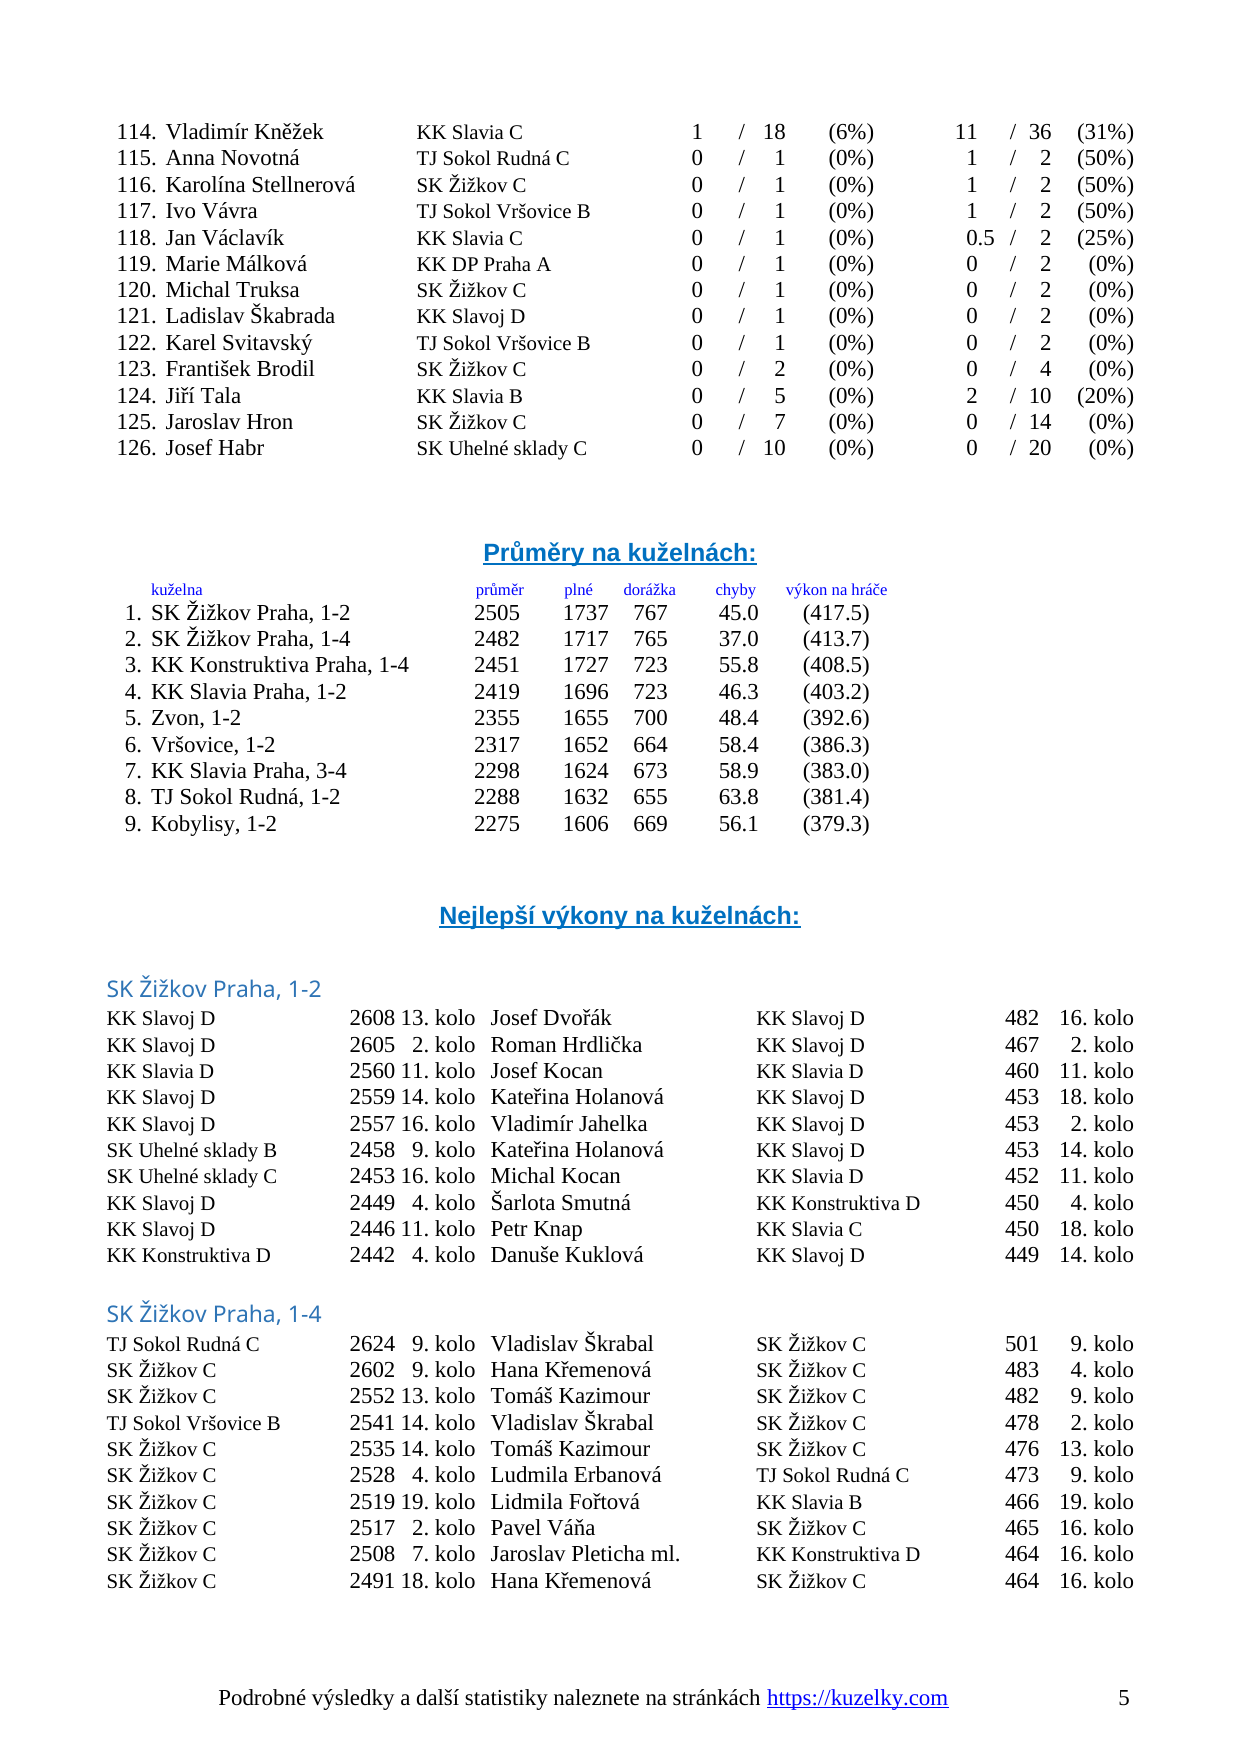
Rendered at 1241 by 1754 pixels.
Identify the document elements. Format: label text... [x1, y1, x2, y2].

text KK Slavoj D 2446 11. kolo Petr Knap KK Slavia C 450 18. kolo [106, 1215, 1134, 1241]
text TJ Sokol Vršovice B 2541 14. kolo Vladislav Škrabal SK Žižkov C 478 2. kolo [106, 1409, 1134, 1435]
text SK Žižkov C 2491 18. kolo Hana Křemenová SK Žižkov C 464 16. kolo [106, 1567, 1134, 1593]
text 121. Ladislav Škabrada KK Slavoj D 0 / 1 (0%) 0 / 2 (0%) [106, 303, 1134, 329]
text 3. KK Konstruktiva Praha, 1-4 2451 1727 723 55.8 (408.5) [106, 652, 1134, 678]
text Průměry na kuželnách: [94, 538, 1145, 567]
text 120. Michal Truksa SK Žižkov C 0 / 1 (0%) 0 / 2 (0%) [106, 276, 1134, 303]
text 2. SK Žižkov Praha, 1-4 2482 1717 765 37.0 (413.7) [106, 625, 1134, 652]
text 124. Jiří Tala KK Slavia B 0 / 5 (0%) 2 / 10 (20%) [106, 382, 1134, 408]
text Nejlepší výkony na kuželnách: [94, 901, 1145, 930]
text 1. SK Žižkov Praha, 1-2 2505 1737 767 45.0 (417.5) [106, 599, 1134, 625]
text SK Žižkov C 2517 2. kolo Pavel Váňa SK Žižkov C 465 16. kolo [106, 1514, 1134, 1540]
text 122. Karel Svitavský TJ Sokol Vršovice B 0 / 1 (0%) 0 / 2 (0%) [106, 329, 1134, 355]
text 117. Ivo Vávra TJ Sokol Vršovice B 0 / 1 (0%) 1 / 2 (50%) [106, 197, 1134, 223]
text SK Žižkov C 2552 13. kolo Tomáš Kazimour SK Žižkov C 482 9. kolo [106, 1382, 1134, 1409]
text 123. František Brodil SK Žižkov C 0 / 2 (0%) 0 / 4 (0%) [106, 355, 1134, 382]
text 125. Jaroslav Hron SK Žižkov C 0 / 7 (0%) 0 / 14 (0%) [106, 408, 1134, 434]
text 8. TJ Sokol Rudná, 1-2 2288 1632 655 63.8 (381.4) [106, 783, 1134, 810]
text kuželna průměr plné dorážka chyby výkon na hráče [106, 580, 1134, 599]
text SK Žižkov C 2528 4. kolo Ludmila Erbanová TJ Sokol Rudná C 473 9. kolo [106, 1461, 1134, 1488]
subtitle SK Žižkov Praha, 1-2 [106, 973, 1134, 1004]
text SK Uhelné sklady C 2453 16. kolo Michal Kocan KK Slavia D 452 11. kolo [106, 1162, 1134, 1189]
text SK Žižkov C 2535 14. kolo Tomáš Kazimour SK Žižkov C 476 13. kolo [106, 1435, 1134, 1461]
text 115. Anna Novotná TJ Sokol Rudná C 0 / 1 (0%) 1 / 2 (50%) [106, 144, 1134, 171]
text KK Slavoj D 2559 14. kolo Kateřina Holanová KK Slavoj D 453 18. kolo [106, 1083, 1134, 1110]
text KK Slavoj D 2449 4. kolo Šarlota Smutná KK Konstruktiva D 450 4. kolo [106, 1189, 1134, 1215]
text 114. Vladimír Kněžek KK Slavia C 1 / 18 (6%) 11 / 36 (31%) [106, 118, 1134, 144]
text 119. Marie Málková KK DP Praha A 0 / 1 (0%) 0 / 2 (0%) [106, 250, 1134, 276]
text TJ Sokol Rudná C 2624 9. kolo Vladislav Škrabal SK Žižkov C 501 9. kolo [106, 1329, 1134, 1356]
text SK Žižkov C 2602 9. kolo Hana Křemenová SK Žižkov C 483 4. kolo [106, 1356, 1134, 1382]
text SK Uhelné sklady B 2458 9. kolo Kateřina Holanová KK Slavoj D 453 14. kolo [106, 1136, 1134, 1162]
text 9. Kobylisy, 1-2 2275 1606 669 56.1 (379.3) [106, 810, 1134, 836]
text 118. Jan Václavík KK Slavia C 0 / 1 (0%) 0.5 / 2 (25%) [106, 223, 1134, 250]
text KK Slavoj D 2605 2. kolo Roman Hrdlička KK Slavoj D 467 2. kolo [106, 1031, 1134, 1057]
text 4. KK Slavia Praha, 1-2 2419 1696 723 46.3 (403.2) [106, 678, 1134, 704]
text SK Žižkov C 2508 7. kolo Jaroslav Pleticha ml. KK Konstruktiva D 464 16. kolo [106, 1540, 1134, 1567]
subtitle SK Žižkov Praha, 1-4 [106, 1298, 1134, 1329]
text KK Slavoj D 2608 13. kolo Josef Dvořák KK Slavoj D 482 16. kolo [106, 1004, 1134, 1031]
text KK Konstruktiva D 2442 4. kolo Danuše Kuklová KK Slavoj D 449 14. kolo [106, 1241, 1134, 1268]
text 126. Josef Habr SK Uhelné sklady C 0 / 10 (0%) 0 / 20 (0%) [106, 434, 1134, 461]
text 7. KK Slavia Praha, 3-4 2298 1624 673 58.9 (383.0) [106, 757, 1134, 783]
text 6. Vršovice, 1-2 2317 1652 664 58.4 (386.3) [106, 731, 1134, 757]
text KK Slavia D 2560 11. kolo Josef Kocan KK Slavia D 460 11. kolo [106, 1057, 1134, 1083]
text SK Žižkov C 2519 19. kolo Lidmila Fořtová KK Slavia B 466 19. kolo [106, 1488, 1134, 1514]
text 5. Zvon, 1-2 2355 1655 700 48.4 (392.6) [106, 704, 1134, 731]
text KK Slavoj D 2557 16. kolo Vladimír Jahelka KK Slavoj D 453 2. kolo [106, 1110, 1134, 1136]
text 116. Karolína Stellnerová SK Žižkov C 0 / 1 (0%) 1 / 2 (50%) [106, 171, 1134, 197]
